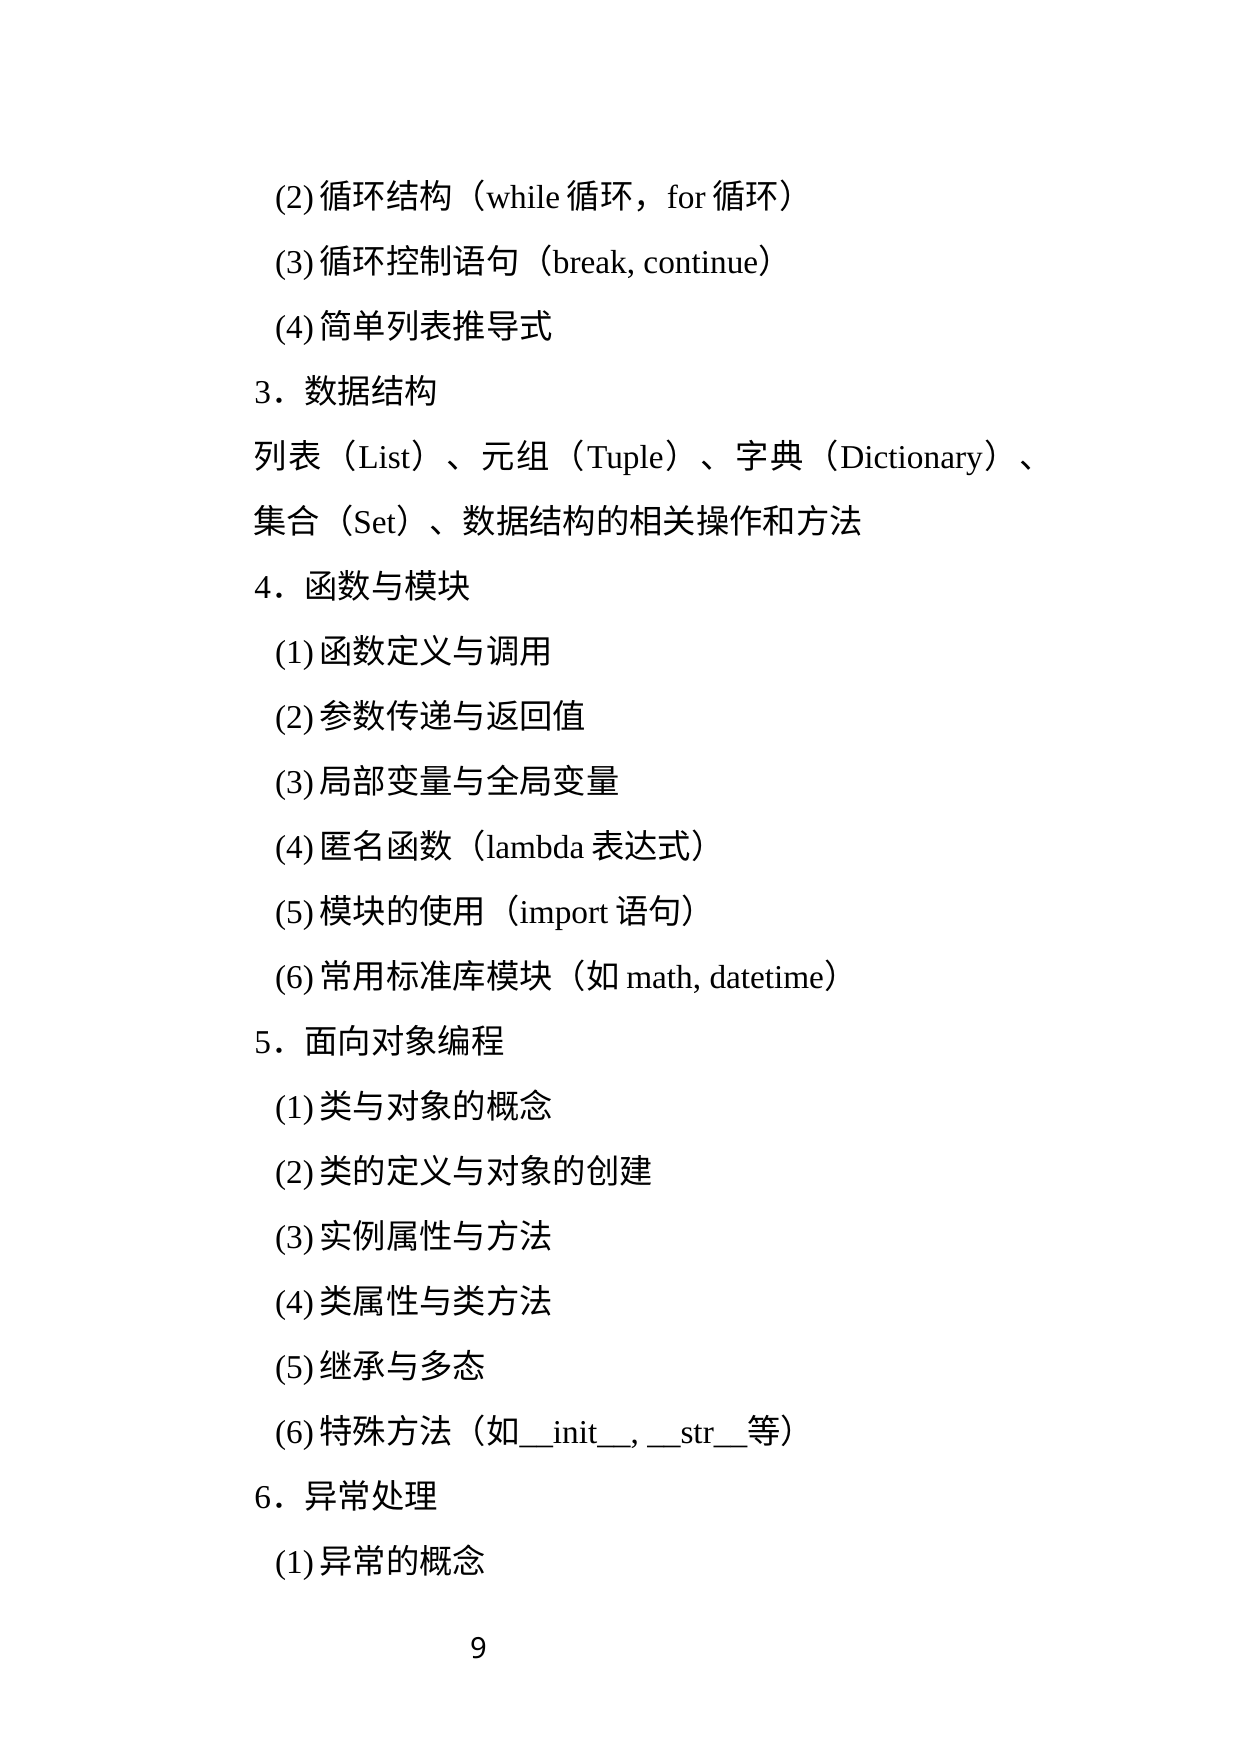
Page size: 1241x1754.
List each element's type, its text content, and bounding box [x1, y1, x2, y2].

list 模块的使用（import语句） [275, 877, 1053, 942]
list 异常处理 [187, 1462, 1053, 1527]
list 局部变量与全局变量 [275, 747, 1053, 812]
list 列表（List）、元组（Tuple）、字典（Dictionary）、集合（Set）、数据结构的相关操作和方法 [253, 422, 1053, 552]
list 循环控制语句（break, continue） [275, 227, 1053, 292]
list 简单列表推导式 [275, 292, 1053, 357]
list 面向对象编程 [187, 1007, 1053, 1072]
list 实例属性与方法 [275, 1202, 1053, 1267]
list 循环结构（while循环，for循环） [275, 162, 1053, 227]
list 常用标准库模块（如math, datetime） [275, 942, 1053, 1007]
list 继承与多态 [275, 1332, 1053, 1397]
list 匿名函数（lambda表达式） [275, 812, 1053, 877]
list 类的定义与对象的创建 [275, 1137, 1053, 1202]
list 类属性与类方法 [275, 1267, 1053, 1332]
list 函数与模块 [187, 552, 1053, 617]
list 特殊方法（如__init__, __str__等） [275, 1397, 1053, 1462]
list 异常的概念 [275, 1527, 1053, 1592]
list 数据结构 [187, 357, 1053, 422]
list 函数定义与调用 [275, 617, 1053, 682]
list 类与对象的概念 [275, 1072, 1053, 1137]
list 参数传递与返回值 [275, 682, 1053, 747]
